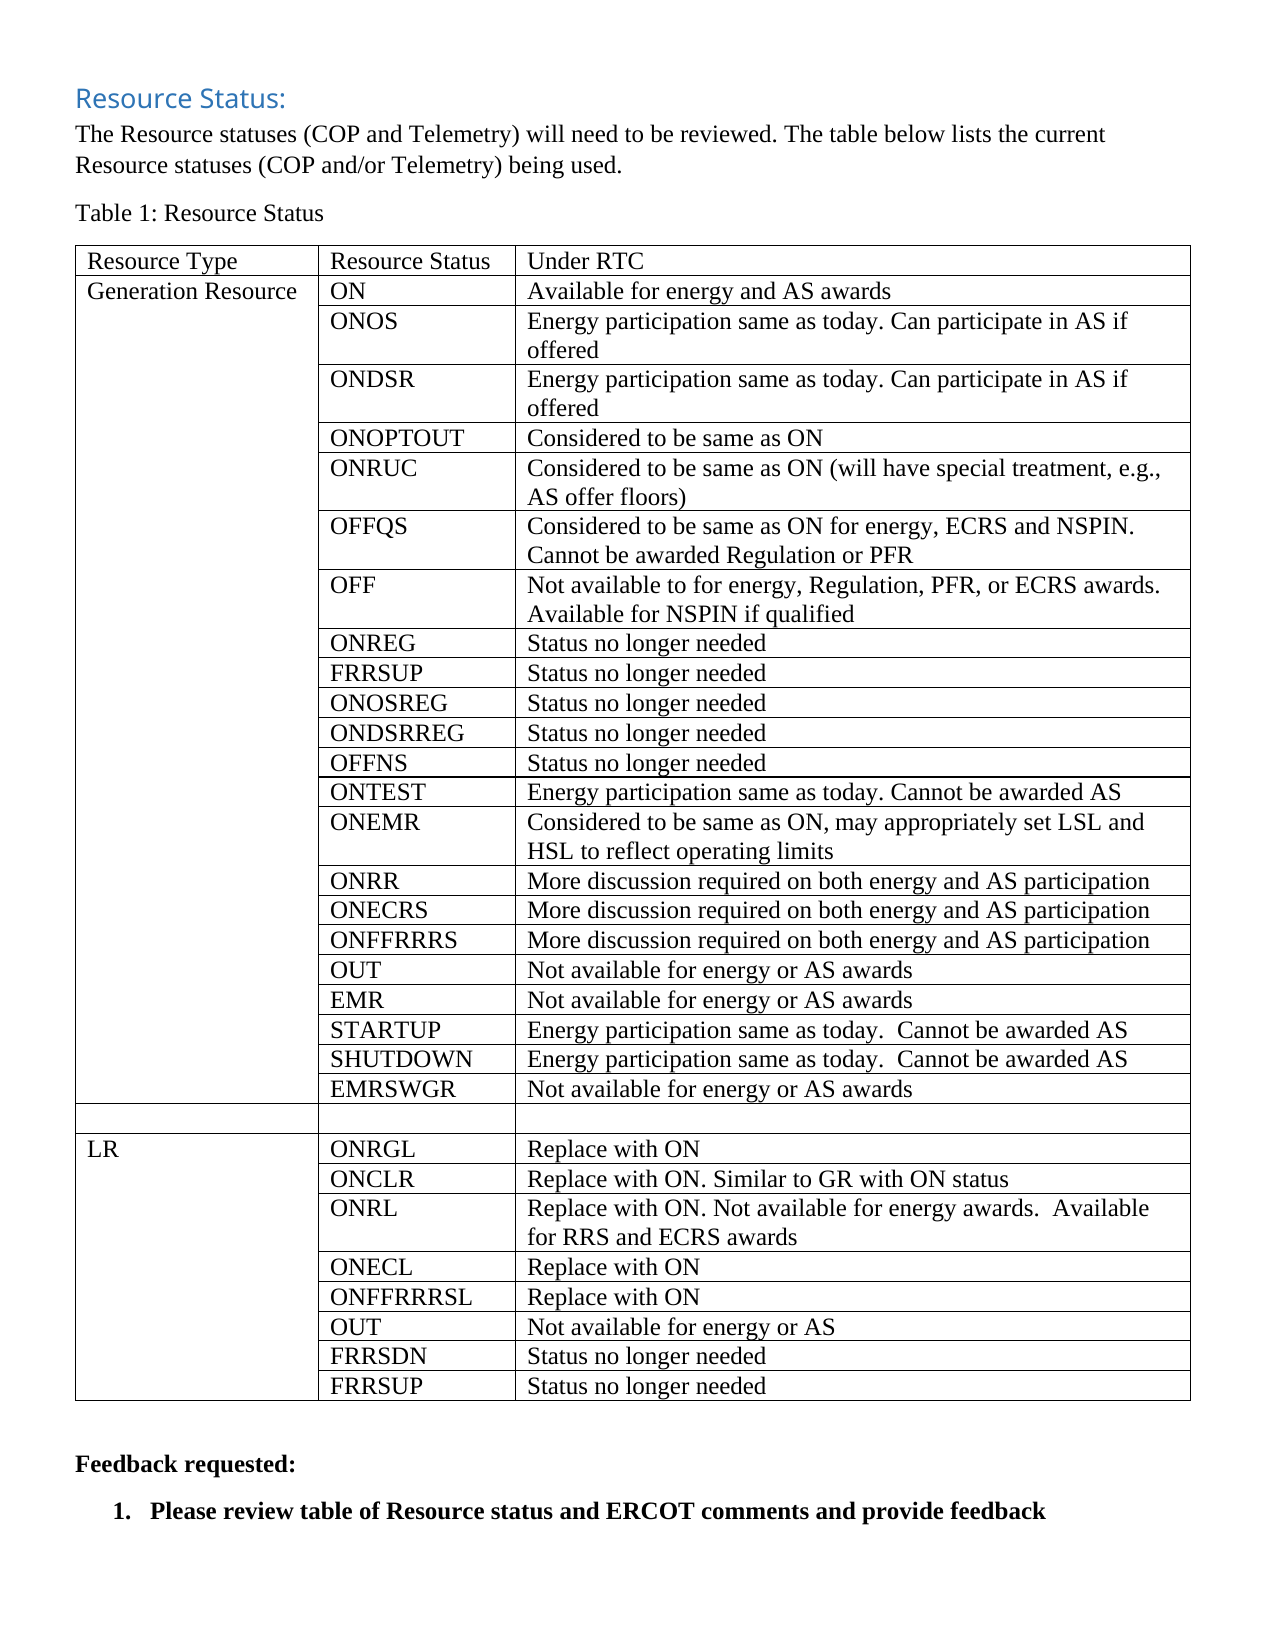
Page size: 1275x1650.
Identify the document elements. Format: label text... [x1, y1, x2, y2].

table_cell Energy participation same as today. Cannot be awarded AS [516, 778, 1190, 806]
table_cell OUT [319, 955, 515, 984]
list Please review table of Resource status and ERCOT comments and provide feedback [112, 1496, 1200, 1525]
table_cell ONTEST [319, 778, 515, 806]
table_cell Considered to be same as ON, may appropriately set LSL and HSL to reflect operating limits [516, 807, 1190, 865]
table_cell Replace with ON. Similar to GR with ON status [516, 1164, 1190, 1192]
table_cell Status no longer needed [516, 1371, 1190, 1400]
table_cell ONFFRRRSL [319, 1282, 515, 1311]
table_cell Replace with ON [516, 1282, 1190, 1311]
table_cell FRRSDN [319, 1341, 515, 1370]
table_cell FRRSUP [319, 658, 515, 687]
table_cell Energy participation same as today. Can participate in AS if offered [516, 365, 1190, 422]
table_cell Status no longer needed [516, 748, 1190, 776]
table_cell ONREG [319, 629, 515, 657]
table_cell FRRSUP [319, 1371, 515, 1400]
table_cell ONDSRREG [319, 718, 515, 747]
table_cell [319, 1104, 515, 1133]
table_cell Generation Resource [76, 276, 318, 1103]
table_cell ONRGL [319, 1134, 515, 1163]
text Table 1: Resource Status [75, 198, 1200, 226]
table_cell SHUTDOWN [319, 1045, 515, 1073]
table_cell ONDSR [319, 365, 515, 422]
table_cell STARTUP [319, 1015, 515, 1043]
table_cell ONCLR [319, 1164, 515, 1192]
text Feedback requested: [75, 1449, 1200, 1477]
text The Resource statuses (COP and Telemetry) will need to be reviewed. The table below lists the current Resource statuses (COP and/or Telemetry) being used. [75, 119, 1200, 179]
table_cell Not available for energy or AS awards [516, 955, 1190, 984]
table_cell LR [76, 1134, 318, 1400]
table_cell Status no longer needed [516, 688, 1190, 717]
table_cell Replace with ON [516, 1252, 1190, 1281]
table_cell ONECL [319, 1252, 515, 1281]
subtitle Resource Status: [75, 79, 1200, 116]
table_cell Not available for energy or AS [516, 1312, 1190, 1340]
table_cell EMR [319, 985, 515, 1014]
table_cell Energy participation same as today. Can participate in AS if offered [516, 306, 1190, 363]
table_cell OFFQS [319, 511, 515, 569]
table_cell ONEMR [319, 807, 515, 865]
table_cell Energy participation same as today. Cannot be awarded AS [516, 1015, 1190, 1043]
table_cell EMRSWGR [319, 1074, 515, 1103]
table_cell ONRUC [319, 453, 515, 510]
table_cell ONECRS [319, 896, 515, 924]
table_cell OFF [319, 570, 515, 627]
table_cell Available for energy and AS awards [516, 276, 1190, 305]
table_cell Considered to be same as ON [516, 423, 1190, 452]
table_cell ONOS [319, 306, 515, 363]
table_cell More discussion required on both energy and AS participation [516, 896, 1190, 924]
table_cell More discussion required on both energy and AS participation [516, 866, 1190, 894]
table_header Resource Type [76, 246, 318, 275]
table_cell Replace with ON. Not available for energy awards. Available for RRS and ECRS awards [516, 1194, 1190, 1251]
table_cell OFFNS [319, 748, 515, 776]
table_cell [76, 1104, 318, 1133]
table_cell ONFFRRRS [319, 925, 515, 954]
table_cell Not available for energy or AS awards [516, 1074, 1190, 1103]
table_cell Status no longer needed [516, 1341, 1190, 1370]
table_cell Status no longer needed [516, 658, 1190, 687]
table_cell ONOPTOUT [319, 423, 515, 452]
table_cell [516, 1104, 1190, 1133]
table_header Under RTC [516, 246, 1190, 275]
table_cell Not available to for energy, Regulation, PFR, or ECRS awards. Available for NSPIN if qualified [516, 570, 1190, 627]
table_cell Status no longer needed [516, 629, 1190, 657]
table_cell ONOSREG [319, 688, 515, 717]
table_header Resource Status [319, 246, 515, 275]
table_cell Energy participation same as today. Cannot be awarded AS [516, 1045, 1190, 1073]
table_cell ONRR [319, 866, 515, 894]
table_cell OUT [319, 1312, 515, 1340]
table_cell Considered to be same as ON (will have special treatment, e.g., AS offer floors) [516, 453, 1190, 510]
table_cell ONRL [319, 1194, 515, 1251]
table_cell Not available for energy or AS awards [516, 985, 1190, 1014]
table_cell ON [319, 276, 515, 305]
table_cell Replace with ON [516, 1134, 1190, 1163]
table_cell More discussion required on both energy and AS participation [516, 925, 1190, 954]
table_cell Status no longer needed [516, 718, 1190, 747]
table_cell Considered to be same as ON for energy, ECRS and NSPIN. Cannot be awarded Regulation or PFR [516, 511, 1190, 569]
